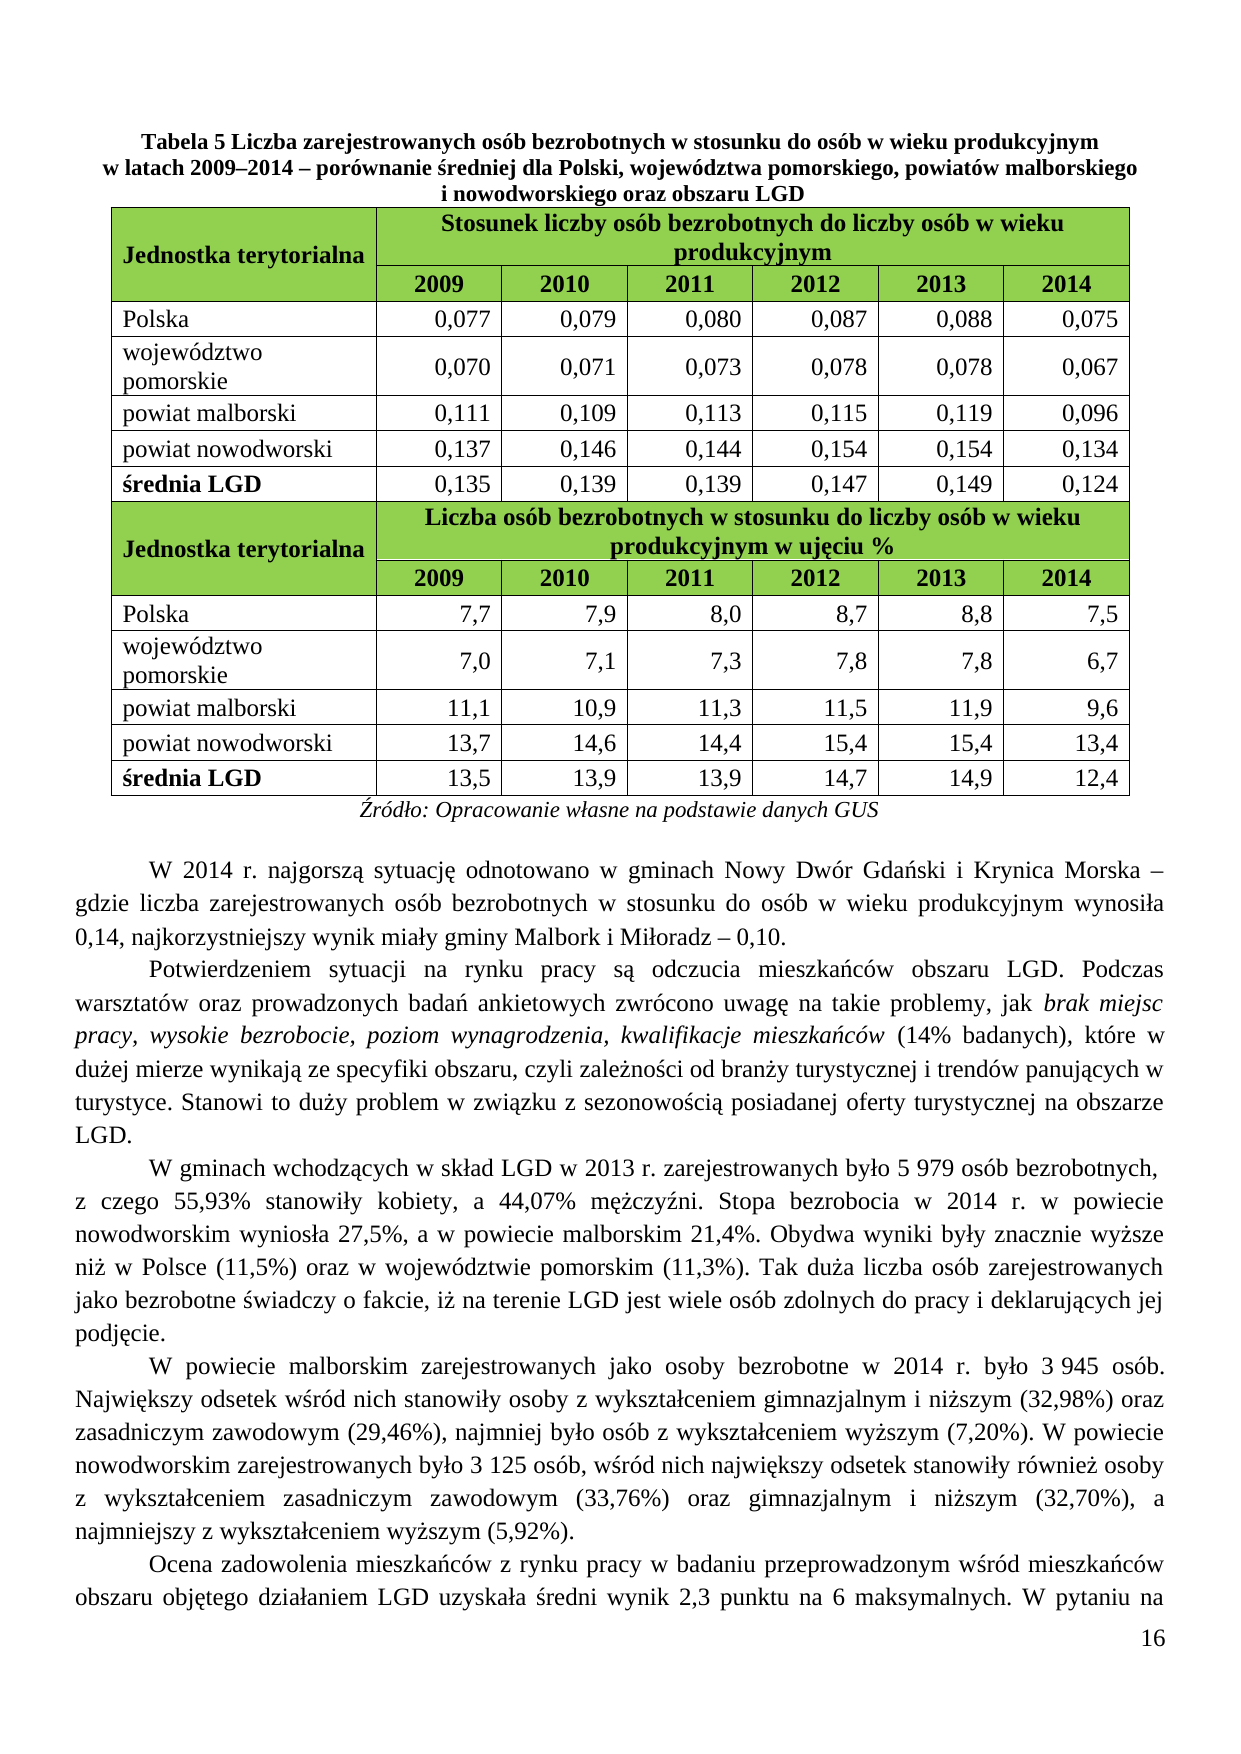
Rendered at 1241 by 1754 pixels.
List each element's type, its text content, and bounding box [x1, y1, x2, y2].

table_cell 8,8 [879, 596, 1003, 630]
table_cell 0,154 [879, 431, 1003, 466]
table_cell 7,8 [879, 631, 1003, 689]
table_cell 0,070 [377, 337, 501, 395]
table_cell 11,5 [753, 690, 878, 724]
text W gminach wchodzących w skład LGD w 2013 r. zarejestrowanych było 5 979 osób bezrobotnych, z czego 55,93% stanowiły kobiety, a 44,07% mężczyźni. Stopa bezrobocia w 2014 r. w powiecie nowodworskim wyniosła 27,5%, a w powiecie malborskim 21,4%. Obydwa wyniki były znacznie wyższe niż w Polsce (11,5%) oraz w województwie pomorskim (11,3%). Tak duża liczba osób zarejestrowanych jako bezrobotne świadczy o fakcie, iż na terenie LGD jest wiele osób zdolnych do pracy i deklarujących jej podjęcie. [75, 1153, 1165, 1347]
table_cell 0,111 [377, 396, 501, 430]
table_cell powiat nowodworski [112, 431, 376, 466]
table_cell 14,6 [502, 725, 627, 760]
table_cell 8,7 [753, 596, 878, 630]
table_cell średnia LGD [112, 761, 376, 795]
table_cell 14,7 [753, 761, 878, 795]
table_header Jednostka terytorialna [112, 208, 376, 301]
table_cell 0,139 [628, 467, 752, 501]
text W powiecie malborskim zarejestrowanych jako osoby bezrobotne w 2014 r. było 3 945 osób. Największy odsetek wśród nich stanowiły osoby z wykształceniem gimnazjalnym i niższym (32,98%) oraz zasadniczym zawodowym (29,46%), najmniej było osób z wykształceniem wyższym (7,20%). W powiecie nowodworskim zarejestrowanych było 3 125 osób, wśród nich największy odsetek stanowiły również osoby z wykształceniem zasadniczym zawodowym (33,76%) oraz gimnazjalnym i niższym (32,70%), a najmniejszy z wykształceniem wyższym (5,92%). [75, 1351, 1165, 1545]
table_cell 13,7 [377, 725, 501, 760]
table_cell 0,154 [753, 431, 878, 466]
table_cell 2011 [628, 266, 752, 301]
table_cell 2014 [1004, 266, 1129, 301]
table_header Stosunek liczby osób bezrobotnych do liczby osób w wieku produkcyjnym [377, 208, 1129, 265]
table_cell 0,080 [628, 302, 752, 336]
table_cell 0,071 [502, 337, 627, 395]
table_cell 15,4 [879, 725, 1003, 760]
table_cell 2012 [753, 561, 878, 595]
table_cell 2011 [628, 561, 752, 595]
table_cell Polska [112, 596, 376, 630]
table_cell 6,7 [1004, 631, 1129, 689]
text Źródło: Opracowanie własne na podstawie danych GUS [75, 796, 1165, 822]
text Tabela 5 Liczba zarejestrowanych osób bezrobotnych w stosunku do osób w wieku produkcyjnym w latach 2009–2014 – porównanie średniej dla Polski, województwa pomorskiego, powiatów malborskiego i nowodworskiego oraz obszaru LGD [75, 128, 1165, 207]
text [75, 1549, 1165, 1611]
table_cell 14,9 [879, 761, 1003, 795]
table_cell 12,4 [1004, 761, 1129, 795]
table_cell 7,3 [628, 631, 752, 689]
table_cell powiat malborski [112, 396, 376, 430]
table_cell 11,3 [628, 690, 752, 724]
table_cell 0,113 [628, 396, 752, 430]
table_cell 13,4 [1004, 725, 1129, 760]
table_cell 0,075 [1004, 302, 1129, 336]
table_cell 15,4 [753, 725, 878, 760]
table_cell 10,9 [502, 690, 627, 724]
table_cell 0,077 [377, 302, 501, 336]
table_cell 7,7 [377, 596, 501, 630]
table_cell powiat nowodworski [112, 725, 376, 760]
table_cell 2009 [377, 561, 501, 595]
table_cell Jednostka terytorialna [112, 502, 376, 595]
table_cell 0,137 [377, 431, 501, 466]
table_cell 2010 [502, 561, 627, 595]
table_cell 7,1 [502, 631, 627, 689]
table_cell 11,9 [879, 690, 1003, 724]
table_cell 0,119 [879, 396, 1003, 430]
table_cell 7,9 [502, 596, 627, 630]
table_cell 0,124 [1004, 467, 1129, 501]
table_cell 8,0 [628, 596, 752, 630]
table_cell 14,4 [628, 725, 752, 760]
table_cell średnia LGD [112, 467, 376, 501]
table_cell 9,6 [1004, 690, 1129, 724]
table_cell 2013 [879, 561, 1003, 595]
table_cell 13,5 [377, 761, 501, 795]
table_cell 2009 [377, 266, 501, 301]
table_cell 0,147 [753, 467, 878, 501]
table_cell 7,8 [753, 631, 878, 689]
table_cell 0,096 [1004, 396, 1129, 430]
table_cell 2012 [753, 266, 878, 301]
table_cell 0,144 [628, 431, 752, 466]
table_cell 0,078 [753, 337, 878, 395]
table_cell Polska [112, 302, 376, 336]
table_cell 13,9 [628, 761, 752, 795]
table_cell 7,5 [1004, 596, 1129, 630]
table_cell 0,135 [377, 467, 501, 501]
text W 2014 r. najgorszą sytuację odnotowano w gminach Nowy Dwór Gdański i Krynica Morska – gdzie liczba zarejestrowanych osób bezrobotnych w stosunku do osób w wieku produkcyjnym wynosiła 0,14, najkorzystniejszy wynik miały gminy Malbork i Miłoradz – 0,10. [75, 856, 1165, 950]
table_cell 13,9 [502, 761, 627, 795]
table_cell 0,078 [879, 337, 1003, 395]
table_cell 2010 [502, 266, 627, 301]
table_cell 2013 [879, 266, 1003, 301]
table_cell 0,079 [502, 302, 627, 336]
table_cell 0,139 [502, 467, 627, 501]
table_cell 0,088 [879, 302, 1003, 336]
table_cell 0,073 [628, 337, 752, 395]
table_cell 2014 [1004, 561, 1129, 595]
table_cell 0,087 [753, 302, 878, 336]
table_cell województwo pomorskie [112, 337, 376, 395]
table_cell 0,149 [879, 467, 1003, 501]
table_cell 11,1 [377, 690, 501, 724]
table_cell województwo pomorskie [112, 631, 376, 689]
text Potwierdzeniem sytuacji na rynku pracy są odczucia mieszkańców obszaru LGD. Podczas warsztatów oraz prowadzonych badań ankietowych zwrócono uwagę na takie problemy, jak brak miejsc pracy, wysokie bezrobocie, poziom wynagrodzenia, kwalifikacje mieszkańców (14% badanych), które w dużej mierze wynikają ze specyfiki obszaru, czyli zależności od branży turystycznej i trendów panujących w turystyce. Stanowi to duży problem w związku z sezonowością posiadanej oferty turystycznej na obszarze LGD. [75, 954, 1165, 1148]
table_cell 0,109 [502, 396, 627, 430]
table_cell 7,0 [377, 631, 501, 689]
table_cell 0,146 [502, 431, 627, 466]
table_cell Liczba osób bezrobotnych w stosunku do liczby osób w wieku produkcyjnym w ujęciu % [377, 502, 1129, 559]
table_cell powiat malborski [112, 690, 376, 724]
table_cell 0,115 [753, 396, 878, 430]
table_cell 0,134 [1004, 431, 1129, 466]
table_cell 0,067 [1004, 337, 1129, 395]
